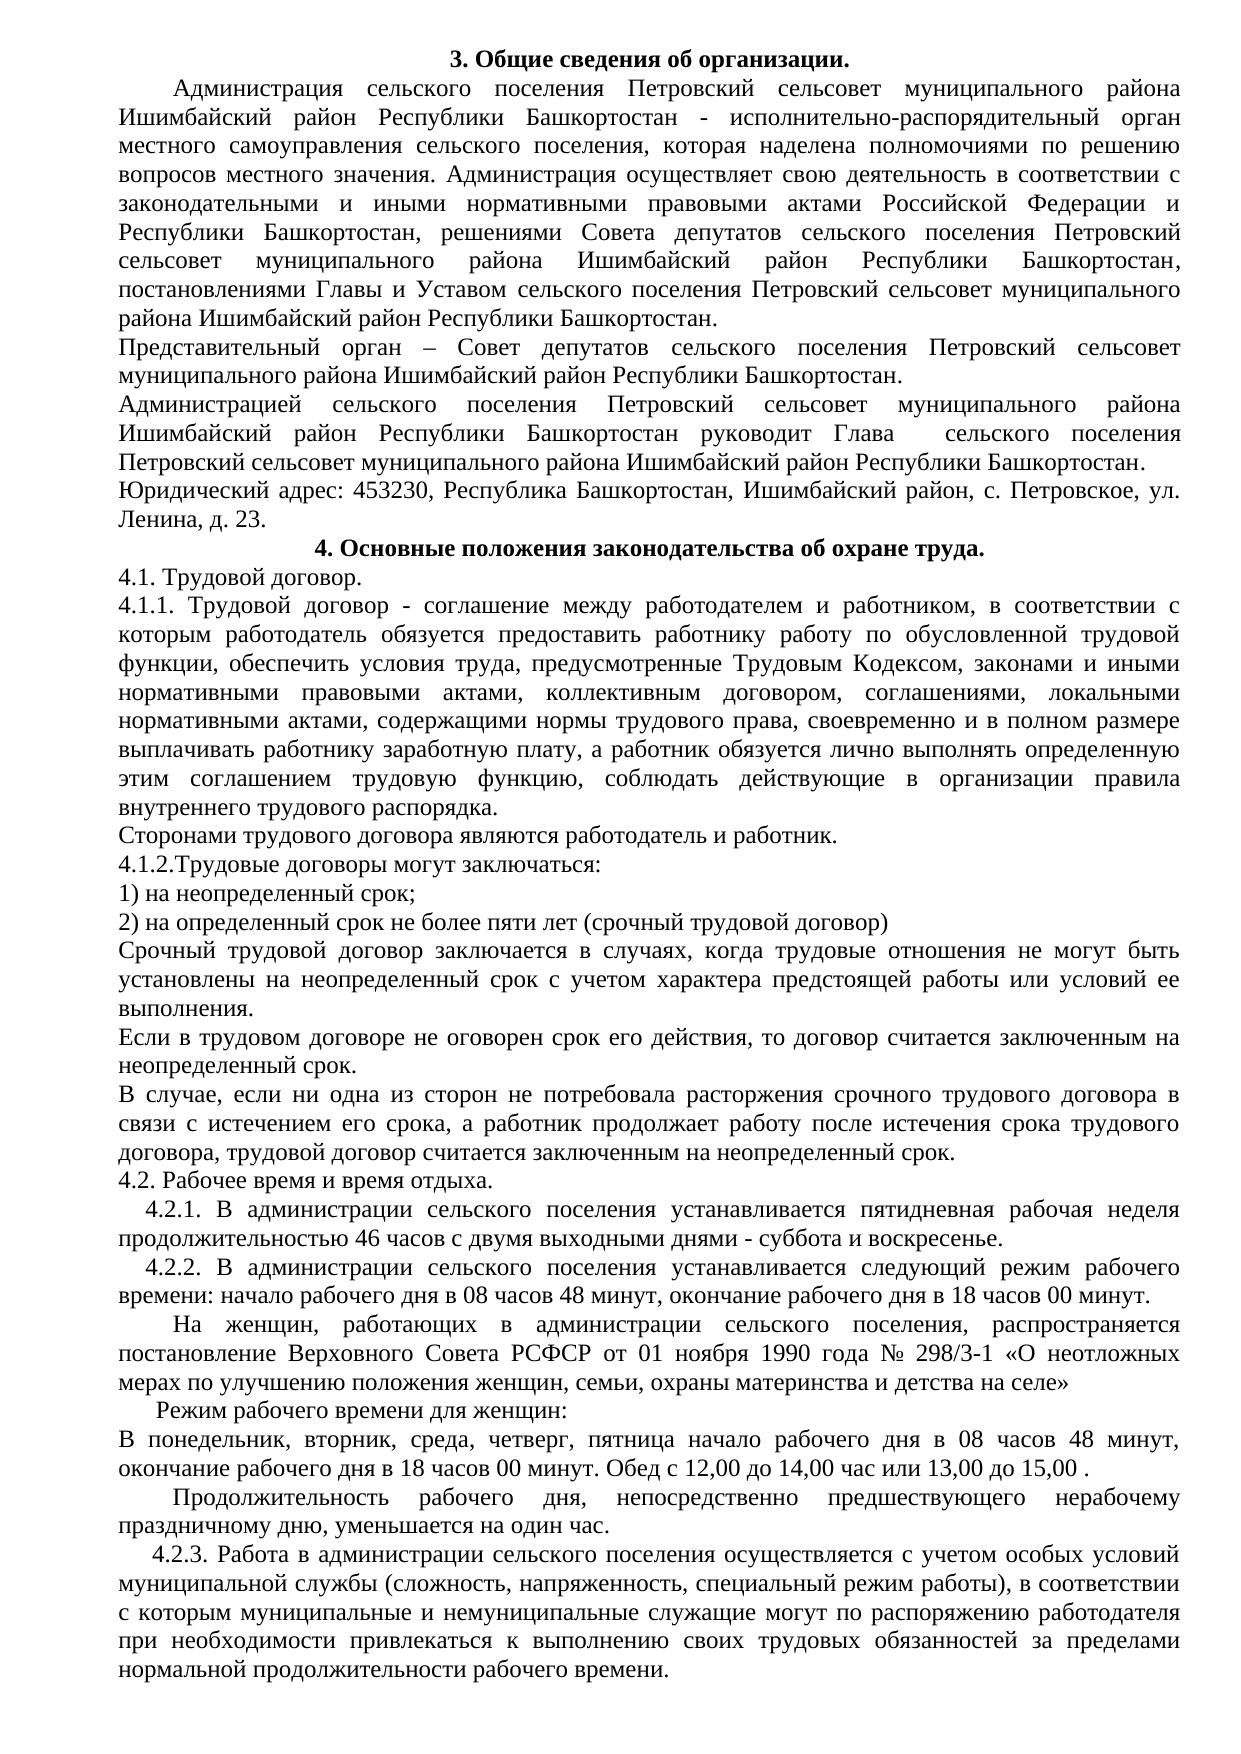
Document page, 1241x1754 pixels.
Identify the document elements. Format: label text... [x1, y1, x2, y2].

text 4. Основные положения законодательства об охране труда. [118, 533, 1181, 562]
text 4.2.1. В администрации сельского поселения устанавливается пятидневная рабочая неделя продолжительностью 46 часов с двумя выходными днями - суббота и воскресенье. [118, 1194, 1181, 1252]
text Представительный орган – Совет депутатов сельского поселения Петровский сельсовет муниципального района Ишимбайский район Республики Башкортостан. [118, 332, 1181, 389]
text 4.2.3. Работа в администрации сельского поселения осуществляется с учетом особых условий муниципальной службы (сложность, напряженность, специальный режим работы), в соответствии с которым муниципальные и немуниципальные служащие могут по распоряжению работодателя при необходимости привлекаться к выполнению своих трудовых обязанностей за пределами нормальной продолжительности рабочего времени. [118, 1539, 1181, 1683]
text 4.1.1. Трудовой договор - соглашение между работодателем и работником, в соответствии с которым работодатель обязуется предоставить работнику работу по обусловленной трудовой функции, обеспечить условия труда, предусмотренные Трудовым Кодексом, законами и иными нормативными правовыми актами, коллективным договором, соглашениями, локальными нормативными актами, содержащими нормы трудового права, своевременно и в полном размере выплачивать работнику заработную плату, а работник обязуется лично выполнять определенную этим соглашением трудовую функцию, соблюдать действующие в организации правила внутреннего трудового распорядка. [118, 591, 1181, 821]
text 4.2.2. В администрации сельского поселения устанавливается следующий режим рабочего времени: начало рабочего дня в 08 часов 48 минут, окончание рабочего дня в 18 часов 00 минут. [118, 1252, 1181, 1309]
text На женщин, работающих в администрации сельского поселения, распространяется постановление Верховного Совета РСФСР от 01 ноября 1990 года № 298/3-1 «О неотложных мерах по улучшению положения женщин, семьи, охраны материнства и детства на селе» [118, 1309, 1181, 1396]
text Администрацией сельского поселения Петровский сельсовет муниципального района Ишимбайский район Республики Башкортостан руководит Глава сельского поселения Петровский сельсовет муниципального района Ишимбайский район Республики Башкортостан. [118, 389, 1181, 476]
text Продолжительность рабочего дня, непосредственно предшествующего нерабочему праздничному дню, уменьшается на один час. [118, 1482, 1181, 1539]
text 4.1.2.Трудовые договоры могут заключаться: [118, 849, 1181, 878]
text В случае, если ни одна из сторон не потребовала расторжения срочного трудового договора в связи с истечением его срока, а работник продолжает работу после истечения срока трудового договора, трудовой договор считается заключенным на неопределенный срок. [118, 1079, 1181, 1166]
text Если в трудовом договоре не оговорен срок его действия, то договор считается заключенным на неопределенный срок. [118, 1022, 1181, 1079]
text 2) на определенный срок не более пяти лет (срочный трудовой договор) [118, 907, 1181, 936]
text 1) на неопределенный срок; [118, 878, 1181, 907]
text В понедельник, вторник, среда, четверг, пятница начало рабочего дня в 08 часов 48 минут, окончание рабочего дня в 18 часов 00 минут. Обед с 12,00 до 14,00 час или 13,00 до 15,00 . [118, 1424, 1181, 1482]
text 3. Общие сведения об организации. [118, 44, 1181, 73]
text Юридический адрес: 453230, Республика Башкортостан, Ишимбайский район, с. Петровское, ул. Ленина, д. 23. [118, 476, 1181, 533]
text Сторонами трудового договора являются работодатель и работник. [118, 821, 1181, 849]
text Срочный трудовой договор заключается в случаях, когда трудовые отношения не могут быть установлены на неопределенный срок с учетом характера предстоящей работы или условий ее выполнения. [118, 936, 1181, 1022]
text Режим рабочего времени для женщин: [118, 1396, 1181, 1424]
text 4.1. Трудовой договор. [118, 562, 1181, 591]
text 4.2. Рабочее время и время отдыха. [118, 1166, 1181, 1194]
text Администрация сельского поселения Петровский сельсовет муниципального района Ишимбайский район Республики Башкортостан - исполнительно-распорядительный орган местного самоуправления сельского поселения, которая наделена полномочиями по решению вопросов местного значения. Администрация осуществляет свою деятельность в соответствии с законодательными и иными нормативными правовыми актами Российской Федерации и Республики Башкортостан, решениями Совета депутатов сельского поселения Петровский сельсовет муниципального района Ишимбайский район Республики Башкортостан, постановлениями Главы и Уставом сельского поселения Петровский сельсовет муниципального района Ишимбайский район Республики Башкортостан. [118, 73, 1181, 332]
